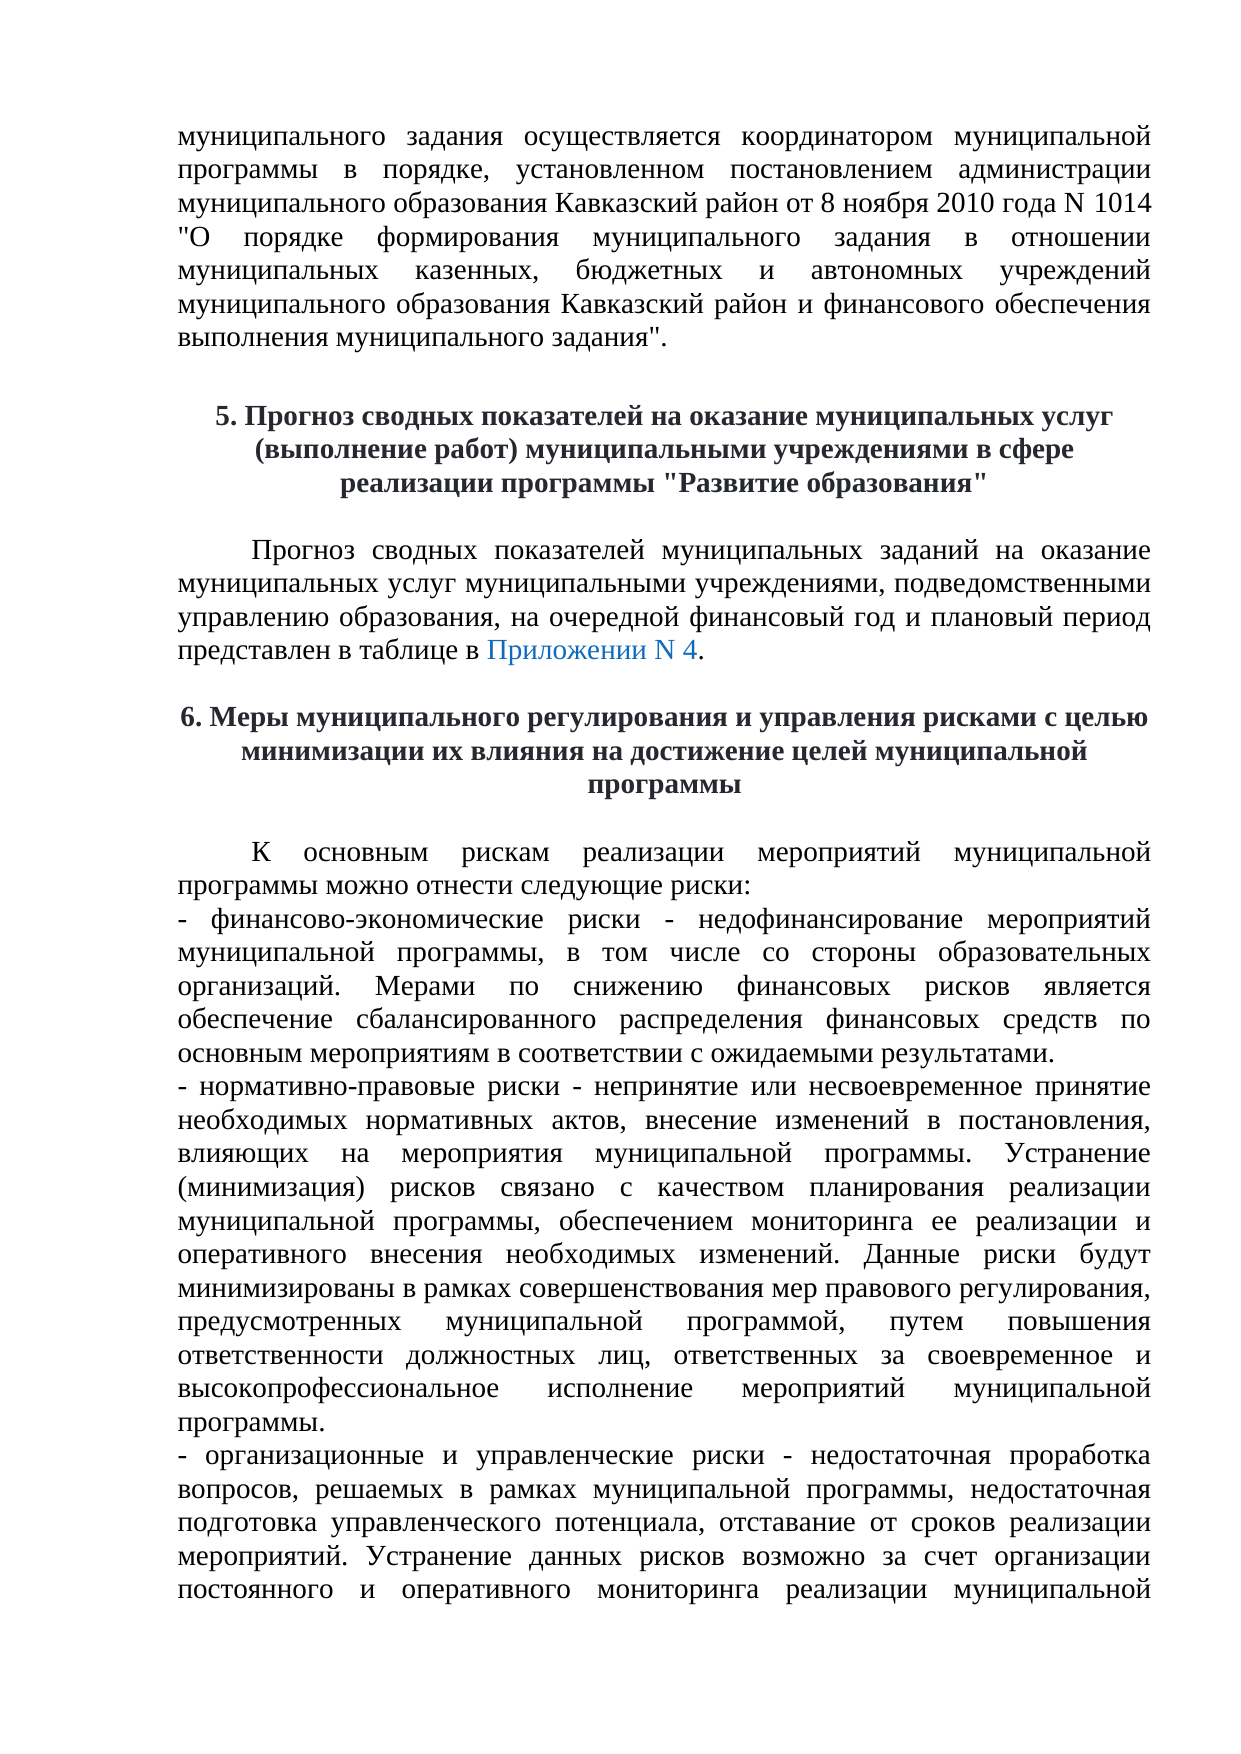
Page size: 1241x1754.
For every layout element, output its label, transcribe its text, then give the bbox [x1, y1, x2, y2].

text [177, 118, 1152, 353]
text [177, 1437, 1152, 1605]
text Прогноз сводных показателей муниципальных заданий на оказание муниципальных услуг муниципальными учреждениями, подведомственными управлению образования, на очередной финансовый год и плановый период представлен в таблице в Приложении N 4. [177, 532, 1152, 666]
text - нормативно-правовые риски - непринятие или несвоевременное принятие необходимых нормативных актов, внесение изменений в постановления, влияющих на мероприятия муниципальной программы. Устранение (минимизация) рисков связано с качеством планирования реализации муниципальной программы, обеспечением мониторинга ее реализации и оперативного внесения необходимых изменений. Данные риски будут минимизированы в рамках совершенствования мер правового регулирования, предусмотренных муниципальной программой, путем повышения ответственности должностных лиц, ответственных за своевременное и высокопрофессиональное исполнение мероприятий муниципальной программы. [177, 1068, 1152, 1437]
subtitle 5. Прогноз сводных показателей на оказание муниципальных услуг (выполнение работ) муниципальными учреждениями в сфере реализации программы "Развитие образования" [177, 398, 1152, 498]
text - финансово-экономические риски - недофинансирование мероприятий муниципальной программы, в том числе со стороны образовательных организаций. Мерами по снижению финансовых рисков является обеспечение сбалансированного распределения финансовых средств по основным мероприятиям в соответствии с ожидаемыми результатами. [177, 901, 1152, 1068]
subtitle 6. Меры муниципального регулирования и управления рисками с целью минимизации их влияния на достижение целей муниципальной программы [177, 699, 1152, 800]
text К основным рискам реализации мероприятий муниципальной программы можно отнести следующие риски: [177, 834, 1152, 901]
